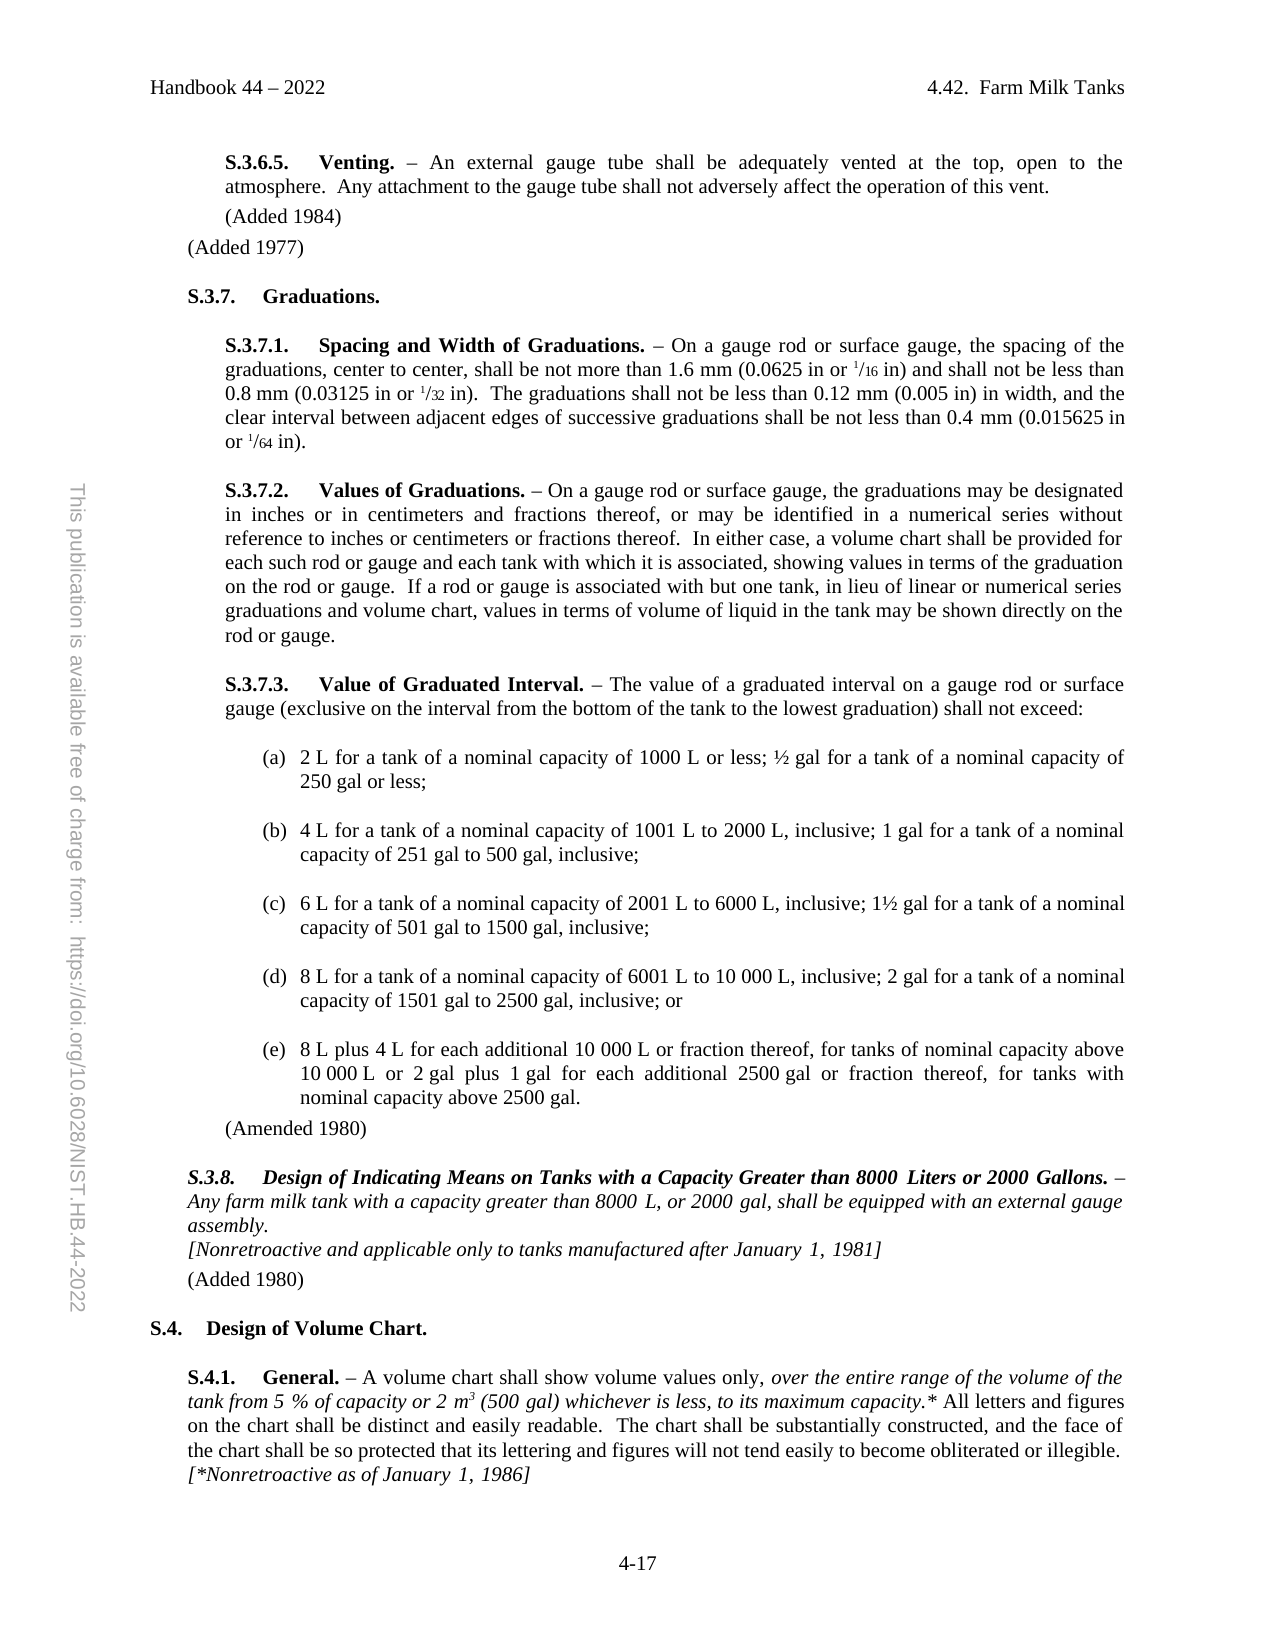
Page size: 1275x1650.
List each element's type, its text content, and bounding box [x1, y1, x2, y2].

text (c) 6 L for a tank of a nominal capacity of 2001 L to 6000 L, inclusive; 1½ gal for a tank of a nominal capacity of 501 gal to 1500 gal, inclusive; [262, 891, 1125, 939]
text S.4.1. General. – A volume chart shall show volume values only, over the entire range of the volume of the tank from 5 % of capacity or 2 m3 (500 gal) whichever is less, to its maximum capacity.* All letters and figures on the chart shall be distinct and easily readable. The chart shall be substantially constructed, and the face of the chart shall be so protected that its lettering and figures will not tend easily to become obliterated or illegible. [187, 1365, 1125, 1462]
text [*Nonretroactive as of January 1, 1986] [187, 1462, 1125, 1486]
text (d) 8 L for a tank of a nominal capacity of 6001 L to 10 000 L, inclusive; 2 gal for a tank of a nominal capacity of 1501 gal to 2500 gal, inclusive; or [262, 964, 1125, 1012]
text S.3.6.5. Venting. – An external gauge tube shall be adequately vented at the top, open to the atmosphere. Any attachment to the gauge tube shall not adversely affect the operation of this vent. [225, 150, 1125, 198]
text (Added 1977) [187, 235, 1125, 259]
text S.3.7.1. Spacing and Width of Graduations. – On a gauge rod or surface gauge, the spacing of the graduations, center to center, shall be not more than 1.6 mm (0.0625 in or 1/16 in) and shall not be less than 0.8 mm (0.03125 in or 1/32 in). The graduations shall not be less than 0.12 mm (0.005 in) in width, and the clear interval between adjacent edges of successive graduations shall be not less than 0.4 mm (0.015625 in or 1/64 in). [225, 333, 1125, 453]
text [Nonretroactive and applicable only to tanks manufactured after January 1, 1981] [187, 1237, 1125, 1261]
text S.3.8. Design of Indicating Means on Tanks with a Capacity Greater than 8000 Liters or 2000 Gallons. – Any farm milk tank with a capacity greater than 8000 L, or 2000 gal, shall be equipped with an external gauge assembly. [187, 1165, 1125, 1237]
subtitle S.4. Design of Volume Chart. [150, 1316, 1125, 1340]
text (Added 1984) [225, 204, 1125, 228]
text (e) 8 L plus 4 L for each additional 10 000 L or fraction thereof, for tanks of nominal capacity above 10 000 L or 2 gal plus 1 gal for each additional 2500 gal or fraction thereof, for tanks with nominal capacity above 2500 gal. [262, 1037, 1125, 1109]
text (a) 2 L for a tank of a nominal capacity of 1000 L or less; ½ gal for a tank of a nominal capacity of 250 gal or less; [262, 745, 1125, 793]
text (b) 4 L for a tank of a nominal capacity of 1001 L to 2000 L, inclusive; 1 gal for a tank of a nominal capacity of 251 gal to 500 gal, inclusive; [262, 818, 1125, 866]
text (Amended 1980) [225, 1116, 1125, 1140]
text S.3.7.3. Value of Graduated Interval. – The value of a graduated interval on a gauge rod or surface gauge (exclusive on the interval from the bottom of the tank to the lowest graduation) shall not exceed: [225, 672, 1125, 720]
text (Added 1980) [187, 1267, 1125, 1291]
subtitle S.3.7. Graduations. [187, 284, 1125, 308]
text S.3.7.2. Values of Graduations. – On a gauge rod or surface gauge, the graduations may be designated in inches or in centimeters and fractions thereof, or may be identified in a numerical series without reference to inches or centimeters or fractions thereof. In either case, a volume chart shall be provided for each such rod or gauge and each tank with which it is associated, showing values in terms of the graduation on the rod or gauge. If a rod or gauge is associated with but one tank, in lieu of linear or numerical series graduations and volume chart, values in terms of volume of liquid in the tank may be shown directly on the rod or gauge. [225, 478, 1125, 647]
